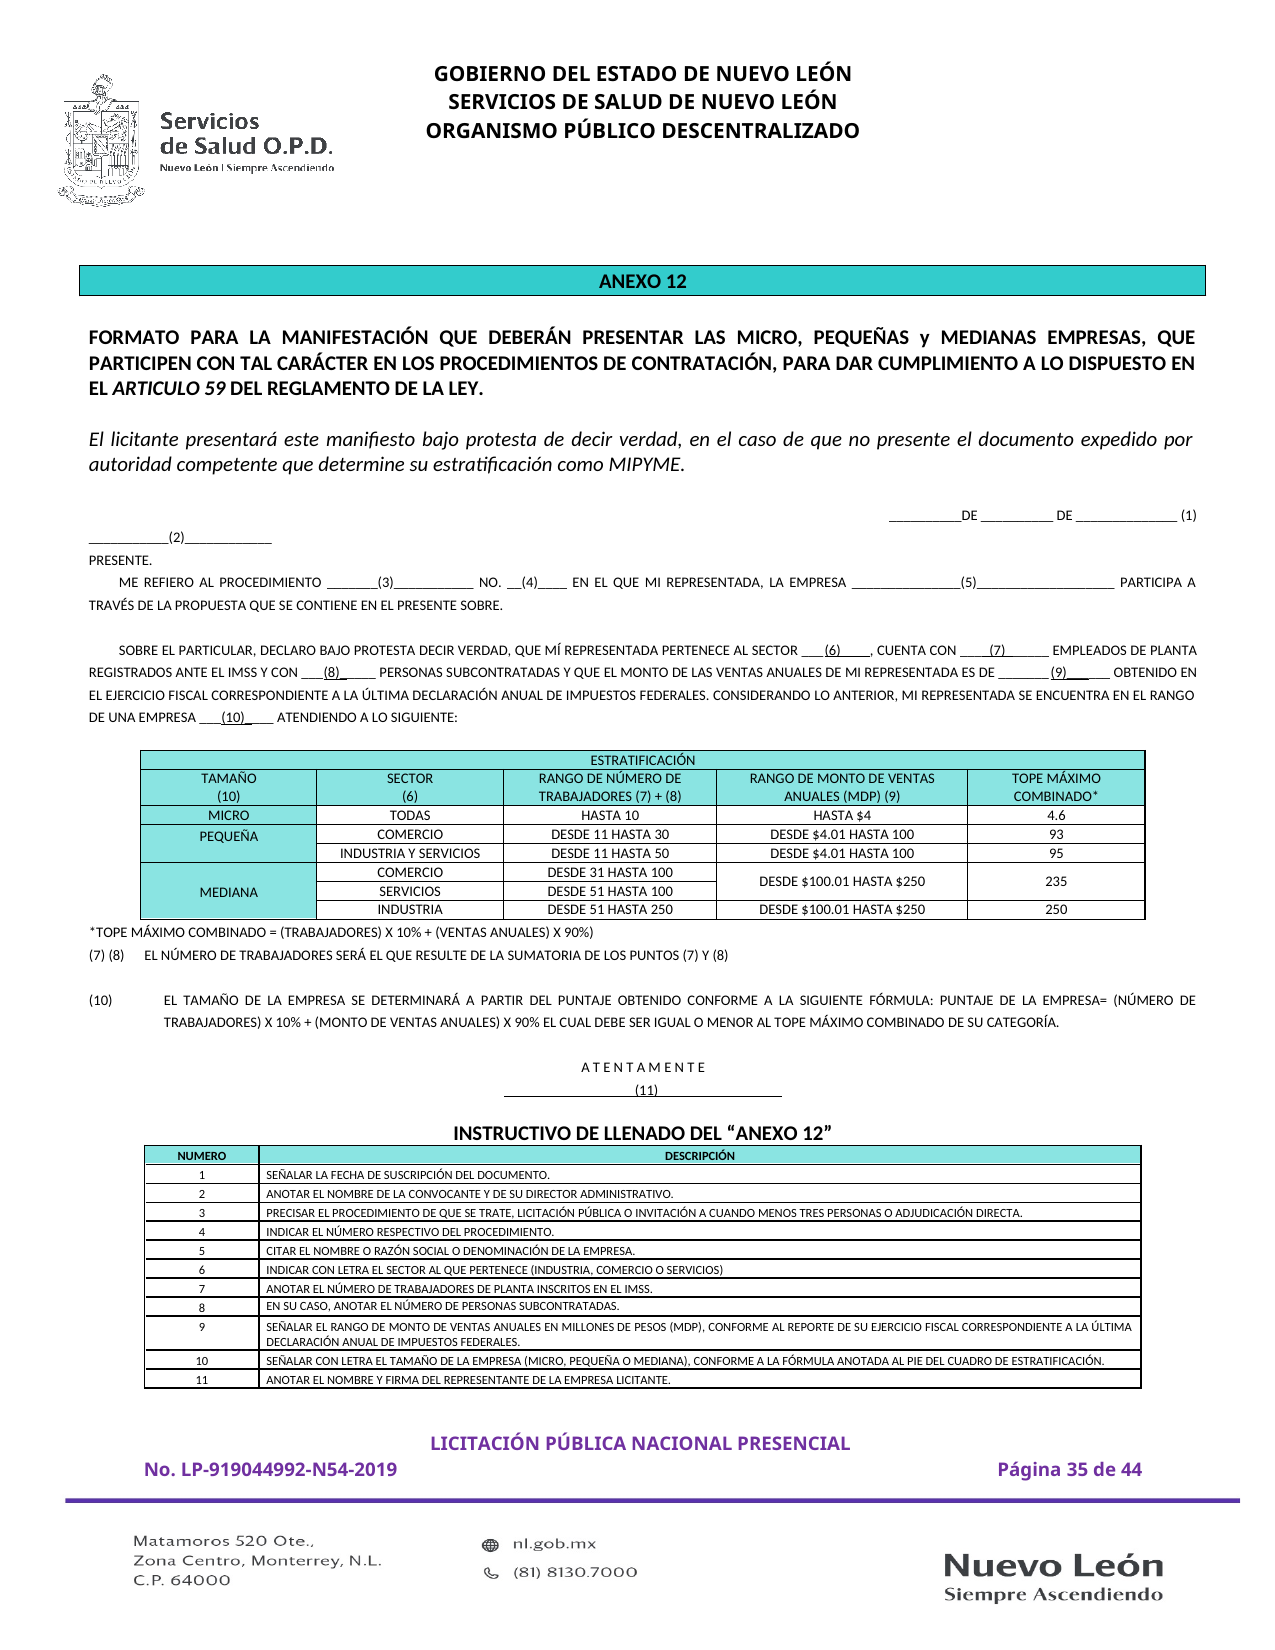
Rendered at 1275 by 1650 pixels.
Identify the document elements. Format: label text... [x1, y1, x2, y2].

table_cell CITAR EL NOMBRE O RAZÓN SOCIAL O DENOMINACIÓN DE LA EMPRESA. [260, 1241, 1140, 1258]
list EL TAMAÑO DE LA EMPRESA SE DETERMINARÁ A PARTIR DEL PUNTAJE OBTENIDO CONFORME A LA SIGUIENTE FÓRMULA: PUNTAJE DE LA EMPRESA= (NÚMERO DE TRABAJADORES) X 10% + (MONTO DE VENTAS ANUALES) X 90% EL CUAL DEBE SER IGUAL O MENOR AL TOPE MÁXIMO COMBINADO DE SU CATEGORÍA. [89, 987, 1197, 1032]
table_cell DESDE $100.01 HASTA $250 [717, 863, 967, 899]
text SOBRE EL PARTICULAR, DECLARO BAJO PROTESTA DECIR VERDAD, QUE MÍ REPRESENTADA PERTENECE AL SECTOR ___(6)____, CUENTA CON ____(7)______ EMPLEADOS DE PLANTA REGISTRADOS ANTE EL IMSS Y CON ___(8)_____ PERSONAS SUBCONTRATADAS Y QUE EL MONTO DE LAS VENTAS ANUALES DE MI REPRESENTADA ES DE _______(9)______ OBTENIDO EN EL EJERCICIO FISCAL CORRESPONDIENTE A LA ÚLTIMA DECLARACIÓN ANUAL DE IMPUESTOS FEDERALES. CONSIDERANDO LO ANTERIOR, MI REPRESENTADA SE ENCUENTRA EN EL RANGO DE UNA EMPRESA ___(10)____ ATENDIENDO A LO SIGUIENTE: [89, 637, 1197, 727]
table_cell ANOTAR EL NÚMERO DE TRABAJADORES DE PLANTA INSCRITOS EN EL IMSS. [260, 1279, 1140, 1296]
table_cell DESDE $100.01 HASTA $250 [717, 901, 967, 918]
table_cell DESDE 51 HASTA 250 [504, 901, 716, 918]
table_cell RANGO DE NÚMERO DE TRABAJADORES (7) + (8) [504, 770, 716, 805]
table_cell HASTA 10 [504, 806, 716, 824]
table_cell DESDE 31 HASTA 100 [504, 863, 716, 881]
table_cell SEÑALAR CON LETRA EL TAMAÑO DE LA EMPRESA (MICRO, PEQUEÑA O MEDIANA), CONFORME A LA FÓRMULA ANOTADA AL PIE DEL CUADRO DE ESTRATIFICACIÓN. [260, 1351, 1140, 1368]
table_cell PRECISAR EL PROCEDIMIENTO DE QUE SE TRATE, LICITACIÓN PÚBLICA O INVITACIÓN A CUANDO MENOS TRES PERSONAS O ADJUDICACIÓN DIRECTA. [260, 1203, 1140, 1220]
table_cell COMERCIO [317, 825, 503, 843]
table_cell EN SU CASO, ANOTAR EL NÚMERO DE PERSONAS SUBCONTRATADAS. [260, 1298, 1140, 1315]
table_cell SERVICIOS [317, 882, 503, 899]
text __________DE __________ DE ______________ (1) [89, 502, 1197, 525]
text __________________(11)_________________ [89, 1077, 1197, 1099]
table_cell 9 [145, 1316, 258, 1349]
table_cell 3 [145, 1203, 258, 1220]
table_header NUMERO [145, 1146, 258, 1163]
table_cell 6 [145, 1259, 258, 1277]
table_cell DESDE 11 HASTA 50 [504, 844, 716, 862]
table_cell 5 [145, 1240, 258, 1258]
text (7) (8) EL NÚMERO DE TRABAJADORES SERÁ EL QUE RESULTE DE LA SUMATORIA DE LOS PUNTOS (7) Y (8) [89, 942, 1197, 964]
table_cell ANOTAR EL NOMBRE Y FIRMA DEL REPRESENTANTE DE LA EMPRESA LICITANTE. [260, 1370, 1140, 1387]
table_cell 11 [145, 1369, 258, 1387]
table_cell 4.6 [968, 806, 1144, 824]
table_cell DESDE 51 HASTA 100 [504, 882, 716, 899]
table_cell TODAS [317, 806, 503, 824]
picture [60, 1494, 1241, 1611]
table_cell TAMAÑO (10) [141, 770, 316, 805]
table_cell SEÑALAR EL RANGO DE MONTO DE VENTAS ANUALES EN MILLONES DE PESOS (MDP), CONFORME AL REPORTE DE SU EJERCICIO FISCAL CORRESPONDIENTE A LA ÚLTIMA DECLARACIÓN ANUAL DE IMPUESTOS FEDERALES. [260, 1317, 1140, 1349]
text A T E N T A M E N T E [89, 1054, 1197, 1077]
table_cell INDUSTRIA [317, 901, 503, 918]
table_cell 4 [145, 1221, 258, 1239]
picture [22, 18, 369, 263]
text ___________(2)____________ PRESENTE. [89, 525, 1197, 570]
table_cell DESDE $4.01 HASTA 100 [717, 825, 967, 843]
table_cell RANGO DE MONTO DE VENTAS ANUALES (MDP) (9) [717, 770, 967, 805]
text INSTRUCTIVO DE LLENADO DEL “ANEXO 12” [89, 1122, 1197, 1144]
table_cell 235 [968, 863, 1144, 899]
table_cell 95 [968, 844, 1144, 862]
table_cell 8 [145, 1297, 258, 1315]
table_cell INDICAR CON LETRA EL SECTOR AL QUE PERTENECE (INDUSTRIA, COMERCIO O SERVICIOS) [260, 1260, 1140, 1277]
table_cell 2 [145, 1184, 258, 1201]
text *TOPE MÁXIMO COMBINADO = (TRABAJADORES) X 10% + (VENTAS ANUALES) X 90%) [89, 919, 1197, 942]
table_cell 93 [968, 825, 1144, 843]
table_cell 250 [968, 901, 1144, 918]
text ANEXO 12 [80, 266, 1205, 295]
table_cell ANOTAR EL NOMBRE DE LA CONVOCANTE Y DE SU DIRECTOR ADMINISTRATIVO. [260, 1184, 1140, 1201]
text El licitante presentará este manifiesto bajo protesta de decir verdad, en el caso de que no presente el documento expedido por autoridad competente que determine su estratificación como MIPYME. [89, 426, 1197, 477]
table_cell 1 [145, 1165, 258, 1182]
table_cell DESDE $4.01 HASTA 100 [717, 844, 967, 862]
table_cell TOPE MÁXIMO COMBINADO* [968, 770, 1144, 805]
table_cell MICRO [141, 806, 316, 824]
table_cell PEQUEÑA [141, 825, 316, 862]
table_cell COMERCIO [317, 863, 503, 881]
text FORMATO PARA LA MANIFESTACIÓN QUE DEBERÁN PRESENTAR LAS MICRO, PEQUEÑAS y MEDIANAS EMPRESAS, QUE PARTICIPEN CON TAL CARÁCTER EN LOS PROCEDIMIENTOS DE CONTRATACIÓN, PARA DAR CUMPLIMIENTO A LO DISPUESTO EN EL ARTICULO 59 DEL REGLAMENTO DE LA LEY. [89, 324, 1197, 401]
table_cell INDICAR EL NÚMERO RESPECTIVO DEL PROCEDIMIENTO. [260, 1222, 1140, 1239]
table_cell 7 [145, 1278, 258, 1296]
table_cell MEDIANA [141, 863, 316, 918]
table_cell SEÑALAR LA FECHA DE SUSCRIPCIÓN DEL DOCUMENTO. [260, 1165, 1140, 1182]
table_header ESTRATIFICACIÓN [141, 751, 1144, 769]
text ME REFIERO AL PROCEDIMIENTO _______(3)___________ NO. __(4)____ EN EL QUE MI REPRESENTADA, LA EMPRESA _______________(5)___________________ PARTICIPA A TRAVÉS DE LA PROPUESTA QUE SE CONTIENE EN EL PRESENTE SOBRE. [89, 570, 1197, 615]
table_header DESCRIPCIÓN [260, 1146, 1140, 1163]
table_cell SECTOR (6) [317, 770, 503, 805]
table_cell INDUSTRIA Y SERVICIOS [317, 844, 503, 862]
table_cell HASTA $4 [717, 806, 967, 824]
table_cell DESDE 11 HASTA 30 [504, 825, 716, 843]
table_cell 10 [145, 1350, 258, 1368]
